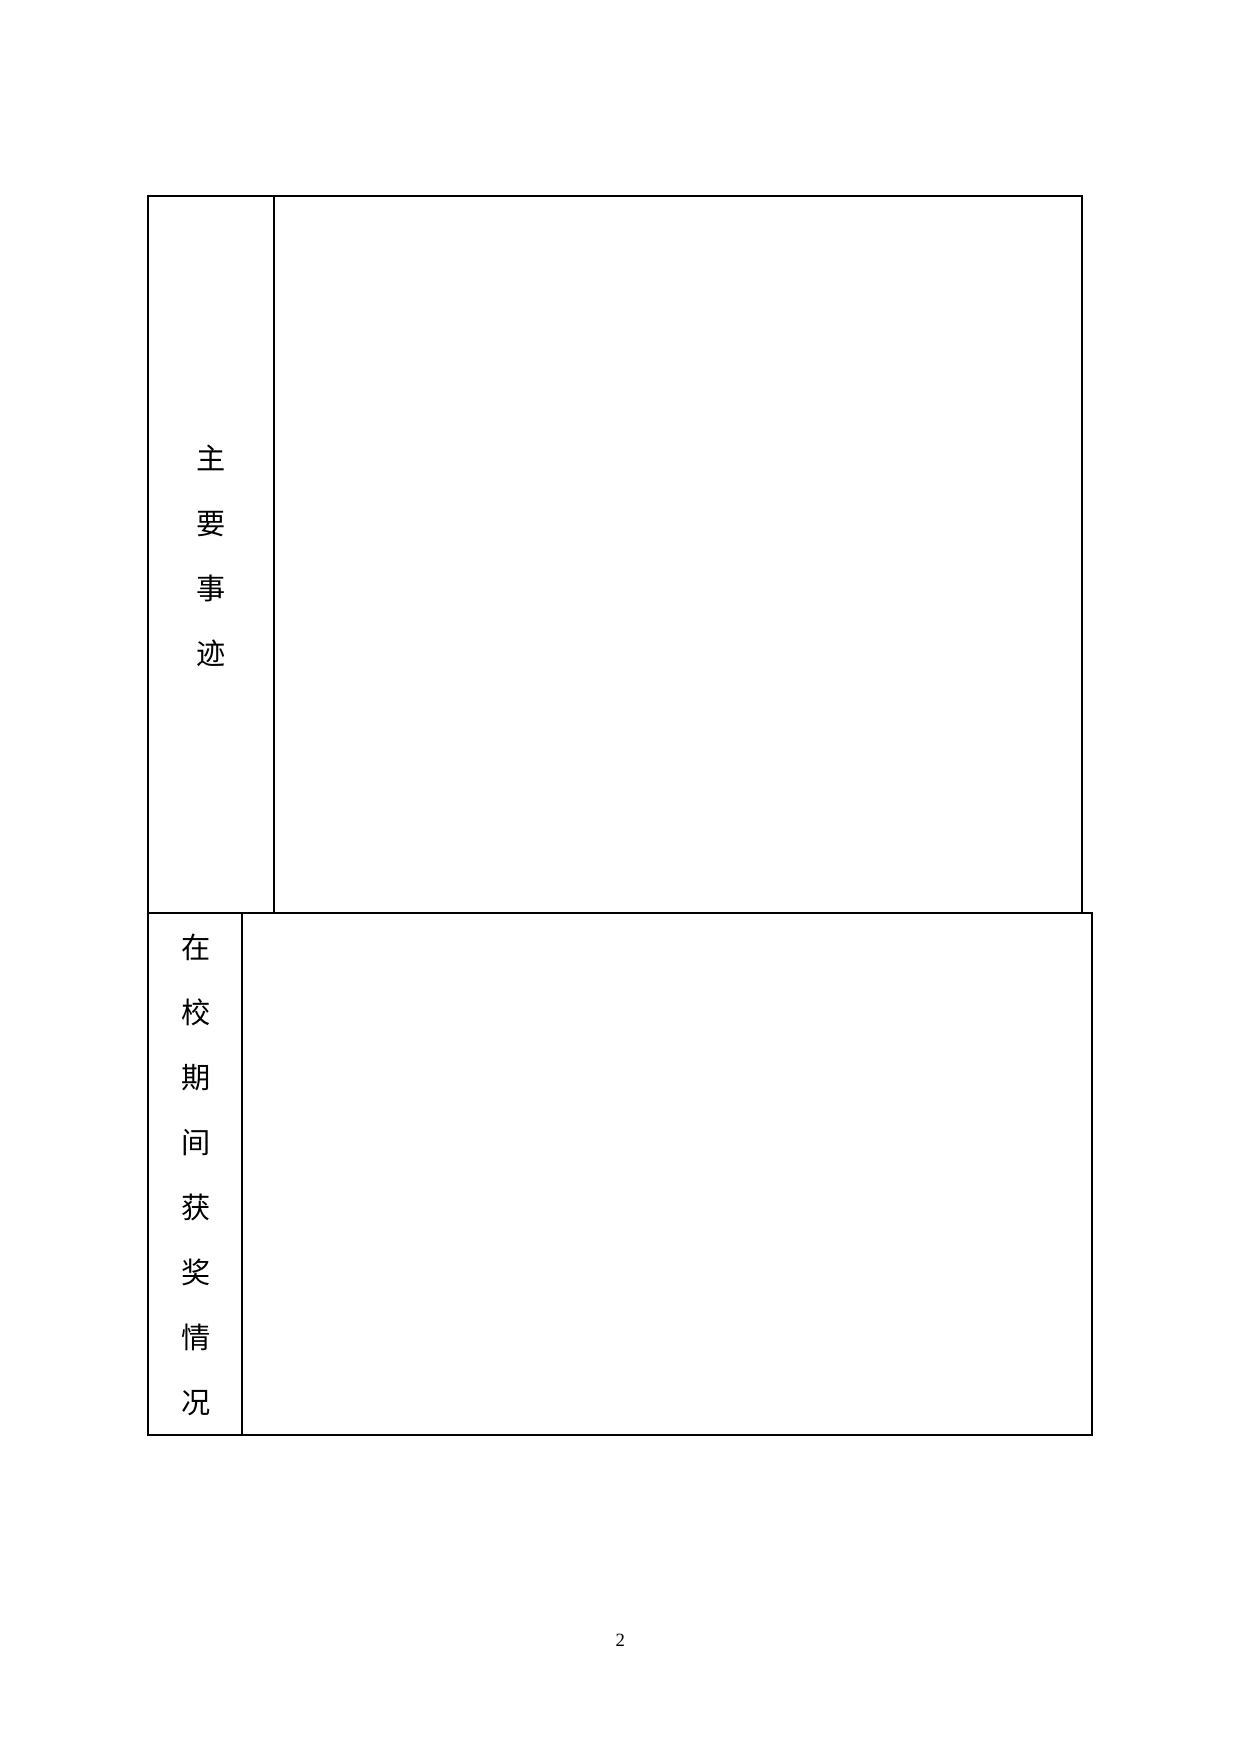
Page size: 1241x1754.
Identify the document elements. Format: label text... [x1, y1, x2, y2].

table_cell 主 要 事 迹 [149, 197, 273, 912]
table_cell 在 校 期 间 获 奖 情 况 [149, 914, 241, 1434]
table_cell [243, 914, 1091, 1434]
table_cell [275, 197, 1081, 912]
